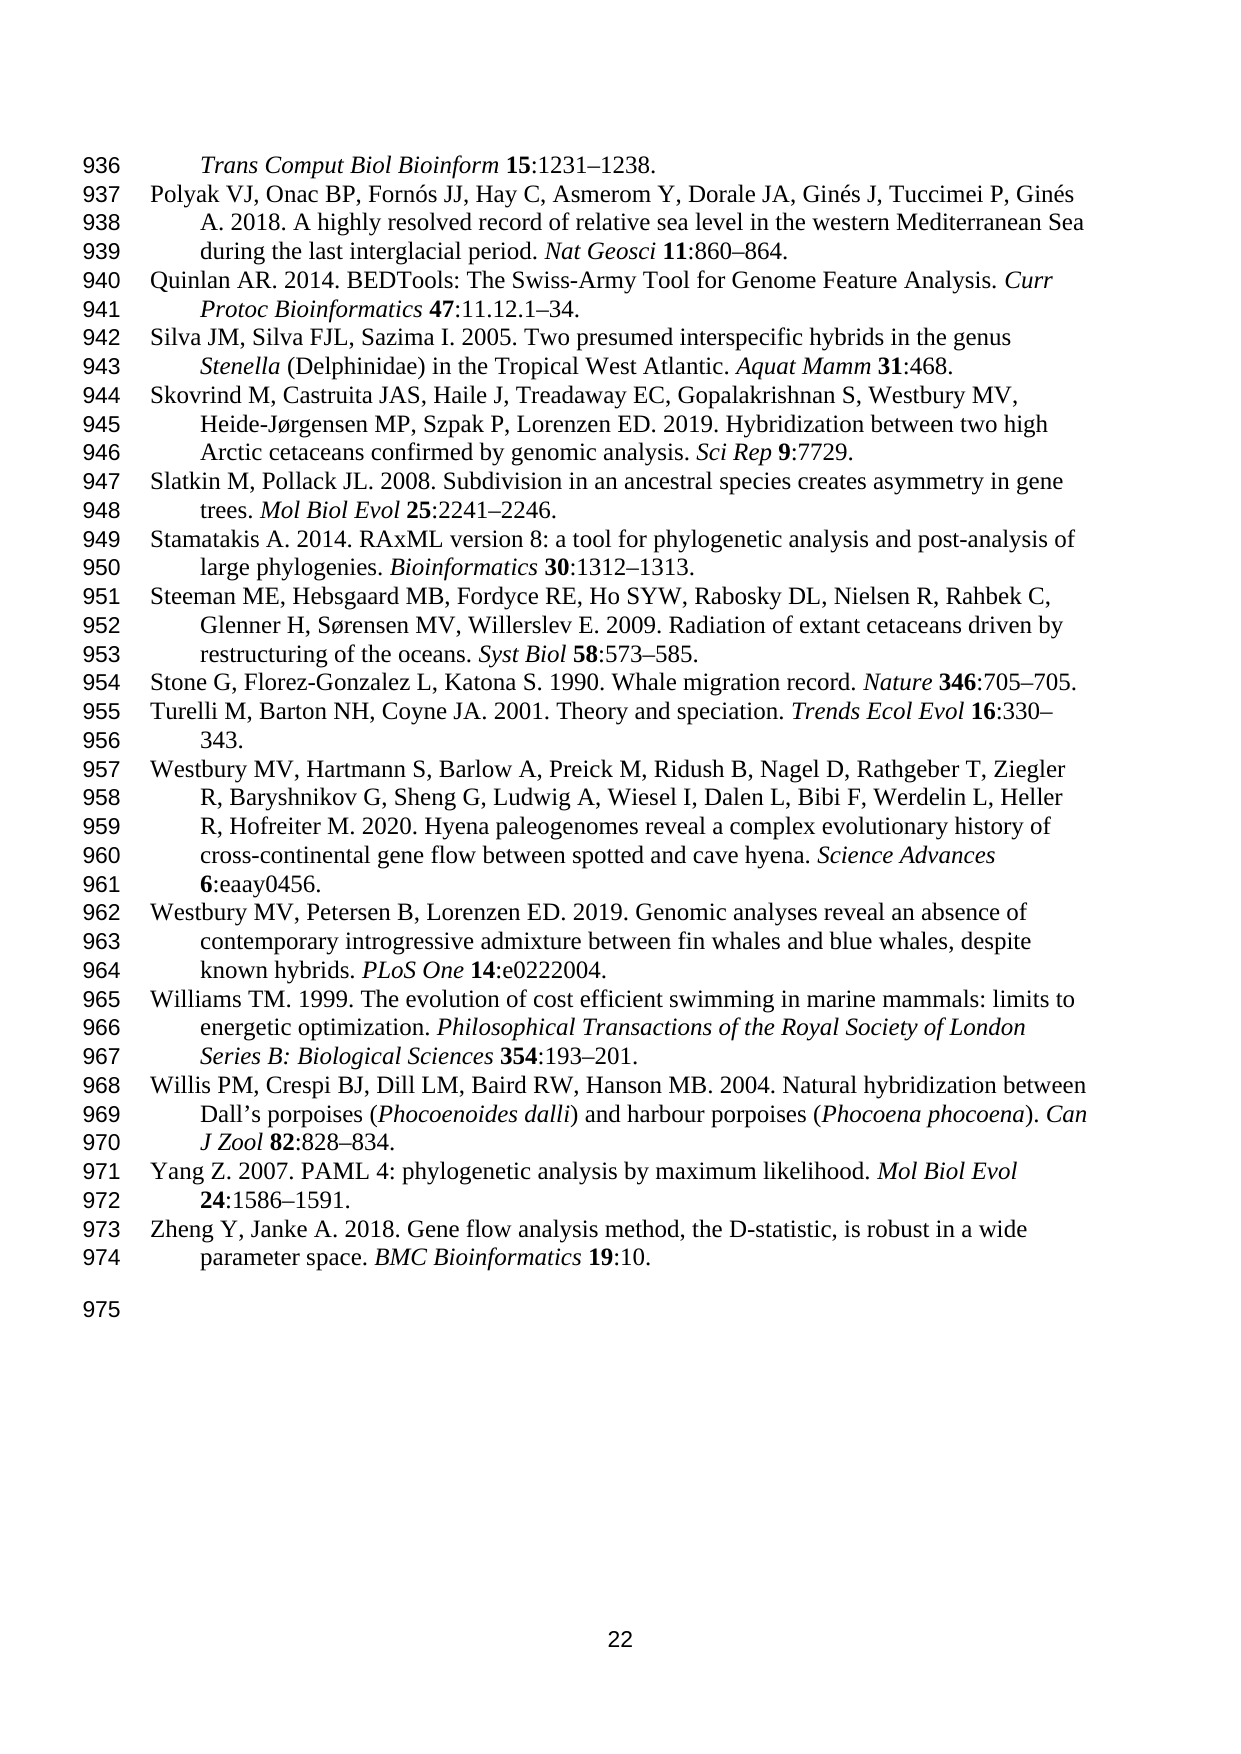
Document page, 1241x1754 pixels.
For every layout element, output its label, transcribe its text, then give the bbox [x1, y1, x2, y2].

text Quinlan AR. 2014. BEDTools: The Swiss-Army Tool for Genome Feature Analysis. Curr Protoc Bioinformatics 47:11.12.1–34. [150, 265, 1090, 322]
text Westbury MV, Petersen B, Lorenzen ED. 2019. Genomic analyses reveal an absence of contemporary introgressive admixture between fin whales and blue whales, despite known hybrids. PLoS One 14:e0222004. [150, 897, 1090, 984]
text Stamatakis A. 2014. RAxML version 8: a tool for phylogenetic analysis and post-analysis of large phylogenies. Bioinformatics 30:1312–1313. [150, 524, 1090, 581]
text Silva JM, Silva FJL, Sazima I. 2005. Two presumed interspecific hybrids in the genus Stenella (Delphinidae) in the Tropical West Atlantic. Aquat Mamm 31:468. [150, 322, 1090, 380]
text Turelli M, Barton NH, Coyne JA. 2001. Theory and speciation. Trends Ecol Evol 16:330–343. [150, 696, 1090, 754]
text Williams TM. 1999. The evolution of cost efficient swimming in marine mammals: limits to energetic optimization. Philosophical Transactions of the Royal Society of London Series B: Biological Sciences 354:193–201. [150, 984, 1090, 1070]
text Yang Z. 2007. PAML 4: phylogenetic analysis by maximum likelihood. Mol Biol Evol 24:1586–1591. [150, 1156, 1090, 1214]
text Zheng Y, Janke A. 2018. Gene flow analysis method, the D-statistic, is robust in a wide parameter space. BMC Bioinformatics 19:10. [150, 1214, 1090, 1271]
text Steeman ME, Hebsgaard MB, Fordyce RE, Ho SYW, Rabosky DL, Nielsen R, Rahbek C, Glenner H, Sørensen MV, Willerslev E. 2009. Radiation of extant cetaceans driven by restructuring of the oceans. Syst Biol 58:573–585. [150, 581, 1090, 667]
text Westbury MV, Hartmann S, Barlow A, Preick M, Ridush B, Nagel D, Rathgeber T, Ziegler R, Baryshnikov G, Sheng G, Ludwig A, Wiesel I, Dalen L, Bibi F, Werdelin L, Heller R, Hofreiter M. 2020. Hyena paleogenomes reveal a complex evolutionary history of cross-continental gene flow between spotted and cave hyena. Science Advances 6:eaay0456. [150, 754, 1090, 897]
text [150, 150, 1090, 179]
text Polyak VJ, Onac BP, Fornós JJ, Hay C, Asmerom Y, Dorale JA, Ginés J, Tuccimei P, Ginés A. 2018. A highly resolved record of relative sea level in the western Mediterranean Sea during the last interglacial period. Nat Geosci 11:860–864. [150, 179, 1090, 265]
text Skovrind M, Castruita JAS, Haile J, Treadaway EC, Gopalakrishnan S, Westbury MV, Heide-Jørgensen MP, Szpak P, Lorenzen ED. 2019. Hybridization between two high Arctic cetaceans confirmed by genomic analysis. Sci Rep 9:7729. [150, 380, 1090, 466]
text Stone G, Florez-Gonzalez L, Katona S. 1990. Whale migration record. Nature 346:705–705. [150, 667, 1090, 696]
text Slatkin M, Pollack JL. 2008. Subdivision in an ancestral species creates asymmetry in gene trees. Mol Biol Evol 25:2241–2246. [150, 466, 1090, 524]
text Willis PM, Crespi BJ, Dill LM, Baird RW, Hanson MB. 2004. Natural hybridization between Dall’s porpoises (Phocoenoides dalli) and harbour porpoises (Phocoena phocoena). Can J Zool 82:828–834. [150, 1070, 1090, 1156]
